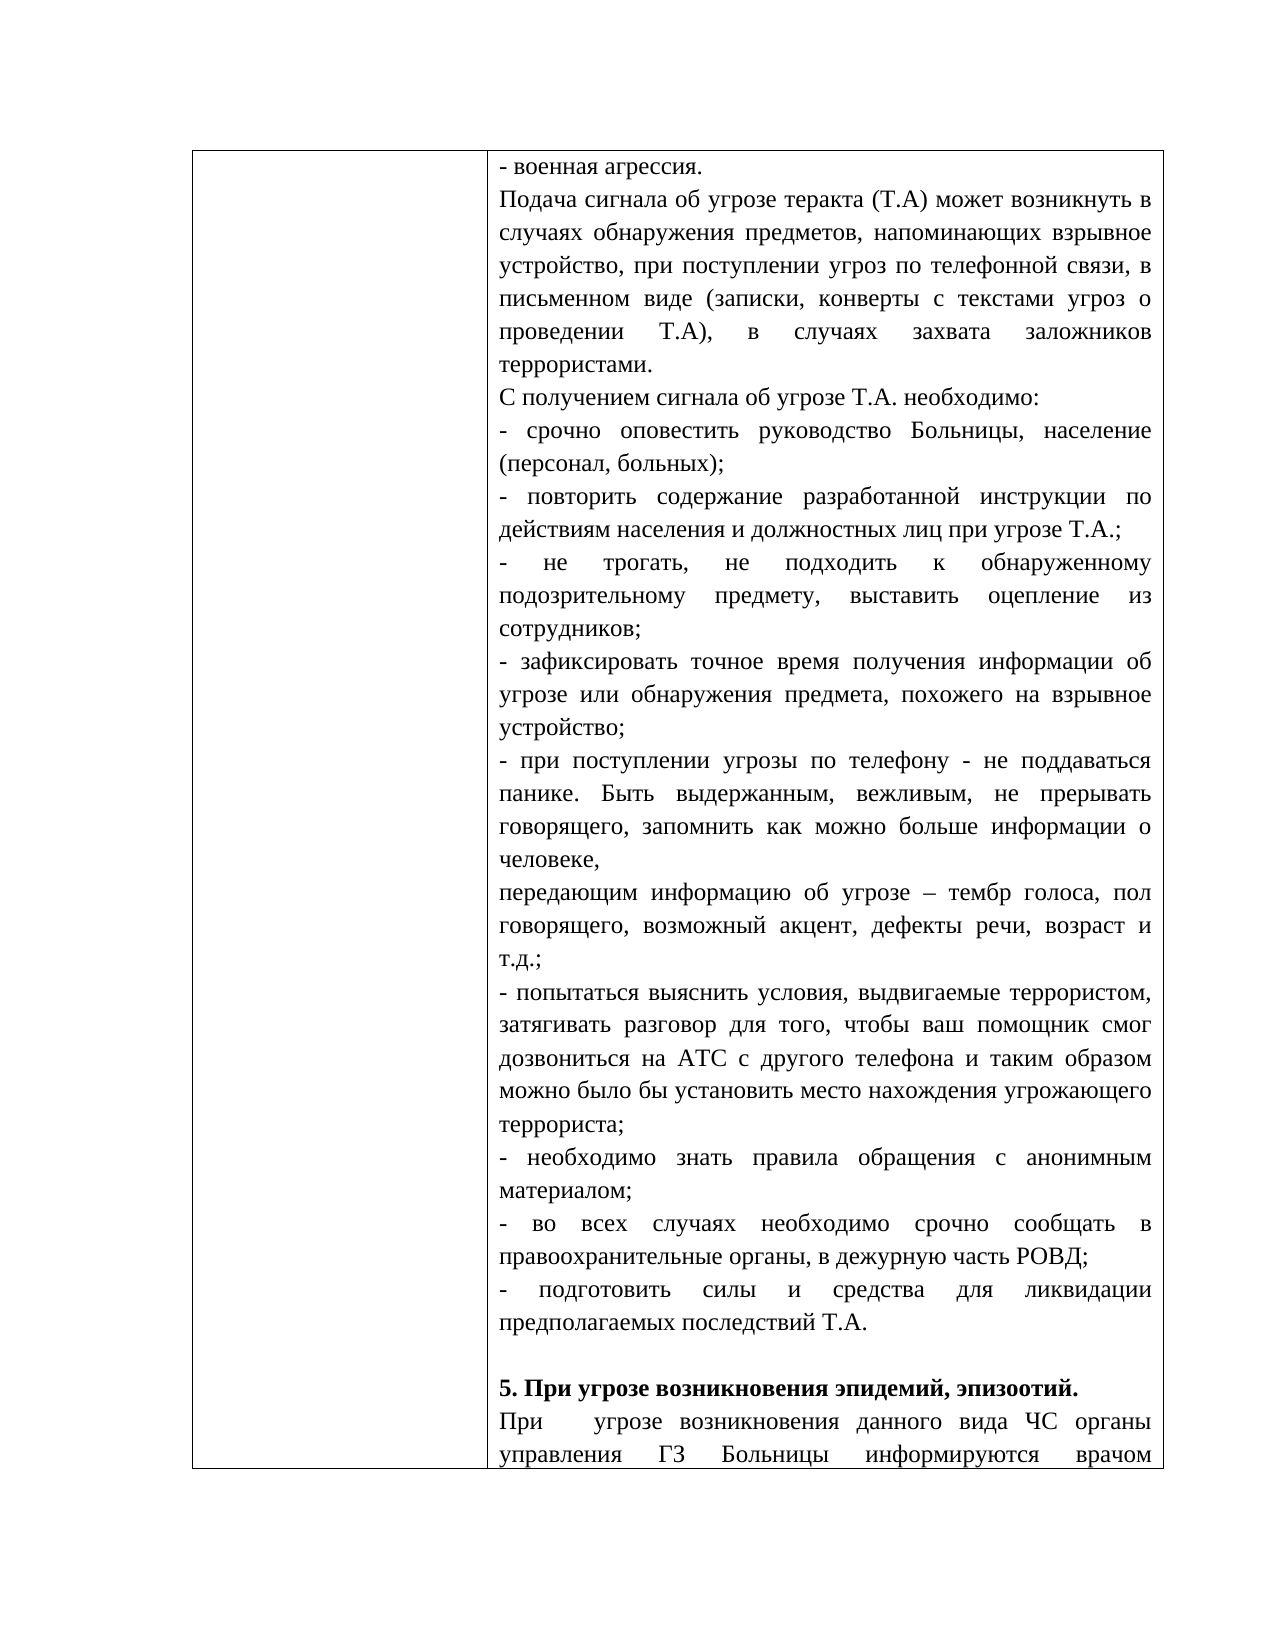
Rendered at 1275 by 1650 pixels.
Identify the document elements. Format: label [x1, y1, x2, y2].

table_cell [488, 151, 1163, 1468]
table_cell [193, 151, 487, 1468]
